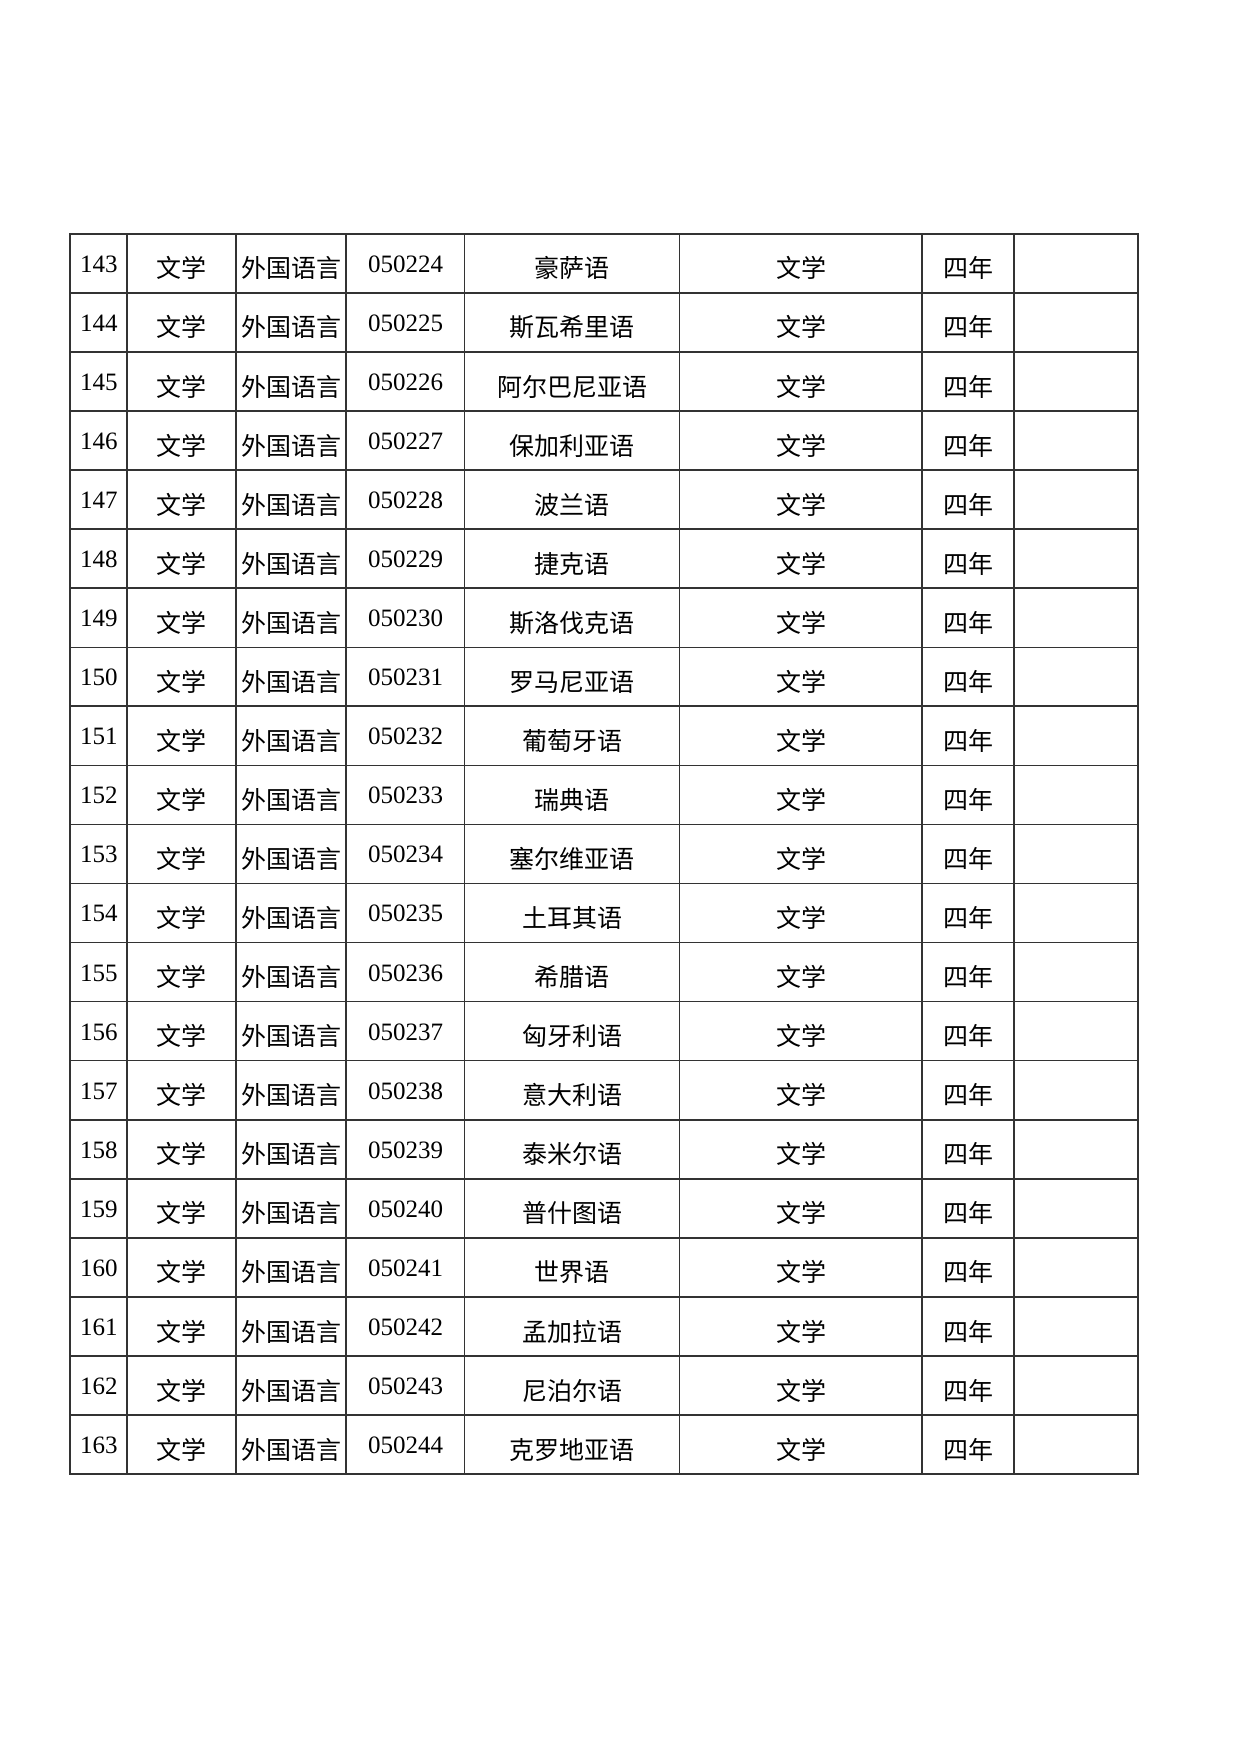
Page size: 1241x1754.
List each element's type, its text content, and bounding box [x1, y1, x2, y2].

table_cell 四年 [923, 589, 1013, 646]
table_cell 波兰语 [465, 471, 679, 528]
table_cell 文学 [128, 471, 235, 528]
table_cell 四年 [923, 235, 1013, 292]
table_cell 文学 [128, 235, 235, 292]
table_cell 文学 [128, 1239, 235, 1296]
table_cell 文学 [680, 530, 921, 587]
table_cell 外国语言文学类 [237, 589, 345, 646]
table_cell 文学 [128, 884, 235, 942]
table_cell 文学 [680, 1357, 921, 1414]
table_cell 外国语言文学类 [237, 1180, 345, 1237]
table_cell 050240 [347, 1180, 464, 1237]
table_cell 外国语言文学类 [237, 1298, 345, 1355]
table_cell 塞尔维亚语 [465, 825, 679, 883]
table_cell 外国语言文学类 [237, 471, 345, 528]
table_cell [1015, 707, 1137, 764]
table_cell 050225 [347, 294, 464, 351]
table_cell 152 [71, 766, 126, 823]
table_cell 文学 [128, 1061, 235, 1119]
table_cell 外国语言文学类 [237, 235, 345, 292]
table_cell 050243 [347, 1357, 464, 1414]
table_cell 外国语言文学类 [237, 1239, 345, 1296]
table_cell 斯洛伐克语 [465, 589, 679, 646]
table_cell 瑞典语 [465, 766, 679, 823]
table_cell 050238 [347, 1061, 464, 1119]
table_cell 文学 [680, 1416, 921, 1473]
table_cell 保加利亚语 [465, 412, 679, 469]
table_cell 文学 [680, 353, 921, 410]
table_cell 四年 [923, 943, 1013, 1001]
table_cell 外国语言文学类 [237, 1357, 345, 1414]
table_cell 文学 [128, 1180, 235, 1237]
table_cell 文学 [128, 825, 235, 883]
table_cell 文学 [128, 530, 235, 587]
table_cell 普什图语 [465, 1180, 679, 1237]
table_cell 050235 [347, 884, 464, 942]
table_cell 外国语言文学类 [237, 353, 345, 410]
table_cell 文学 [128, 707, 235, 764]
table_cell [1015, 294, 1137, 351]
table_cell 149 [71, 589, 126, 646]
table_cell 160 [71, 1239, 126, 1296]
table_cell 文学 [128, 648, 235, 705]
table_cell 四年 [923, 1002, 1013, 1060]
table_cell 四年 [923, 1298, 1013, 1355]
table_cell [1015, 825, 1137, 883]
table_cell 四年 [923, 1357, 1013, 1414]
table_cell 文学 [680, 589, 921, 646]
table_cell 外国语言文学类 [237, 884, 345, 942]
table_cell 文学 [128, 1121, 235, 1178]
table_cell 156 [71, 1002, 126, 1060]
table_cell [1015, 884, 1137, 942]
table_cell 050230 [347, 589, 464, 646]
table_cell 四年 [923, 707, 1013, 764]
table_cell 文学 [680, 471, 921, 528]
table_cell 文学 [680, 707, 921, 764]
table_cell 文学 [128, 1357, 235, 1414]
table_cell 阿尔巴尼亚语 [465, 353, 679, 410]
table_cell 四年 [923, 1239, 1013, 1296]
table_cell 外国语言文学类 [237, 294, 345, 351]
table_cell 050242 [347, 1298, 464, 1355]
table_cell 050237 [347, 1002, 464, 1060]
table_cell 050229 [347, 530, 464, 587]
table_cell 四年 [923, 530, 1013, 587]
table_cell 外国语言文学类 [237, 648, 345, 705]
table_cell 050241 [347, 1239, 464, 1296]
table_cell 四年 [923, 884, 1013, 942]
table_cell 161 [71, 1298, 126, 1355]
table_cell 文学 [680, 943, 921, 1001]
table_cell [1015, 589, 1137, 646]
table_cell 外国语言文学类 [237, 412, 345, 469]
table_cell 143 [71, 235, 126, 292]
table_cell [1015, 1298, 1137, 1355]
table_cell 世界语 [465, 1239, 679, 1296]
table_cell 外国语言文学类 [237, 1061, 345, 1119]
table_cell 外国语言文学类 [237, 1002, 345, 1060]
table_cell 文学 [128, 943, 235, 1001]
table_cell 四年 [923, 1061, 1013, 1119]
table_cell 四年 [923, 1121, 1013, 1178]
table_cell 外国语言文学类 [237, 825, 345, 883]
table_cell 捷克语 [465, 530, 679, 587]
table_cell 文学 [680, 1121, 921, 1178]
table_cell 050232 [347, 707, 464, 764]
table_cell 文学 [680, 766, 921, 823]
table_cell [1015, 943, 1137, 1001]
table_cell 外国语言文学类 [237, 943, 345, 1001]
table_cell 文学 [128, 1298, 235, 1355]
table_cell [1015, 1061, 1137, 1119]
table_cell [1015, 1121, 1137, 1178]
table_cell 外国语言文学类 [237, 1416, 345, 1473]
table_cell 罗马尼亚语 [465, 648, 679, 705]
table_cell 孟加拉语 [465, 1298, 679, 1355]
table_cell [1015, 235, 1137, 292]
table_cell 文学 [680, 412, 921, 469]
table_cell 050233 [347, 766, 464, 823]
table_cell 文学 [128, 353, 235, 410]
table_cell 文学 [128, 412, 235, 469]
table_cell 希腊语 [465, 943, 679, 1001]
table_cell 泰米尔语 [465, 1121, 679, 1178]
table_cell 文学 [128, 1002, 235, 1060]
table_cell 外国语言文学类 [237, 530, 345, 587]
table_cell 050236 [347, 943, 464, 1001]
table_cell [1015, 1002, 1137, 1060]
table_cell 豪萨语 [465, 235, 679, 292]
table_cell 文学 [680, 1002, 921, 1060]
table_cell [1015, 1180, 1137, 1237]
table_cell 155 [71, 943, 126, 1001]
table_cell [1015, 1357, 1137, 1414]
table_cell 153 [71, 825, 126, 883]
table_cell 文学 [680, 1298, 921, 1355]
table_cell 050224 [347, 235, 464, 292]
table_cell 意大利语 [465, 1061, 679, 1119]
table_cell 050239 [347, 1121, 464, 1178]
table_cell 050226 [347, 353, 464, 410]
table_cell [1015, 648, 1137, 705]
table_cell 外国语言文学类 [237, 766, 345, 823]
table_cell 050244 [347, 1416, 464, 1473]
table_cell 文学 [680, 235, 921, 292]
table_cell 土耳其语 [465, 884, 679, 942]
table_cell 文学 [680, 294, 921, 351]
table_cell 四年 [923, 648, 1013, 705]
table_cell 050231 [347, 648, 464, 705]
table_cell 157 [71, 1061, 126, 1119]
table_cell 文学 [680, 1180, 921, 1237]
table_cell 050228 [347, 471, 464, 528]
table_cell 144 [71, 294, 126, 351]
table_cell 葡萄牙语 [465, 707, 679, 764]
table_cell [1015, 1239, 1137, 1296]
table_cell 154 [71, 884, 126, 942]
table_cell 文学 [128, 766, 235, 823]
table_cell [1015, 766, 1137, 823]
table_cell 尼泊尔语 [465, 1357, 679, 1414]
table_cell 文学 [680, 1061, 921, 1119]
table_cell 克罗地亚语 [465, 1416, 679, 1473]
table_cell 四年 [923, 766, 1013, 823]
table_cell 文学 [128, 294, 235, 351]
table_cell 148 [71, 530, 126, 587]
table_cell 145 [71, 353, 126, 410]
table_cell 匈牙利语 [465, 1002, 679, 1060]
table_cell 147 [71, 471, 126, 528]
table_cell 150 [71, 648, 126, 705]
table_cell 文学 [680, 825, 921, 883]
table_cell 四年 [923, 1416, 1013, 1473]
table_cell 外国语言文学类 [237, 1121, 345, 1178]
table_cell 四年 [923, 825, 1013, 883]
table_cell 050227 [347, 412, 464, 469]
table_cell [1015, 471, 1137, 528]
table_cell 050234 [347, 825, 464, 883]
table_cell 文学 [128, 589, 235, 646]
table_cell 162 [71, 1357, 126, 1414]
table_cell 158 [71, 1121, 126, 1178]
table_cell 文学 [680, 648, 921, 705]
table_cell 159 [71, 1180, 126, 1237]
table_cell 外国语言文学类 [237, 707, 345, 764]
table_cell 四年 [923, 1180, 1013, 1237]
table_cell [1015, 530, 1137, 587]
table_cell 151 [71, 707, 126, 764]
table_cell 四年 [923, 412, 1013, 469]
table_cell 四年 [923, 471, 1013, 528]
table_cell [1015, 1416, 1137, 1473]
table_cell 斯瓦希里语 [465, 294, 679, 351]
table_cell 四年 [923, 294, 1013, 351]
table_cell 文学 [680, 884, 921, 942]
table_cell 四年 [923, 353, 1013, 410]
table_cell [1015, 412, 1137, 469]
table_cell [1015, 353, 1137, 410]
table_cell 163 [71, 1416, 126, 1473]
table_cell 文学 [680, 1239, 921, 1296]
table_cell 文学 [128, 1416, 235, 1473]
table_cell 146 [71, 412, 126, 469]
